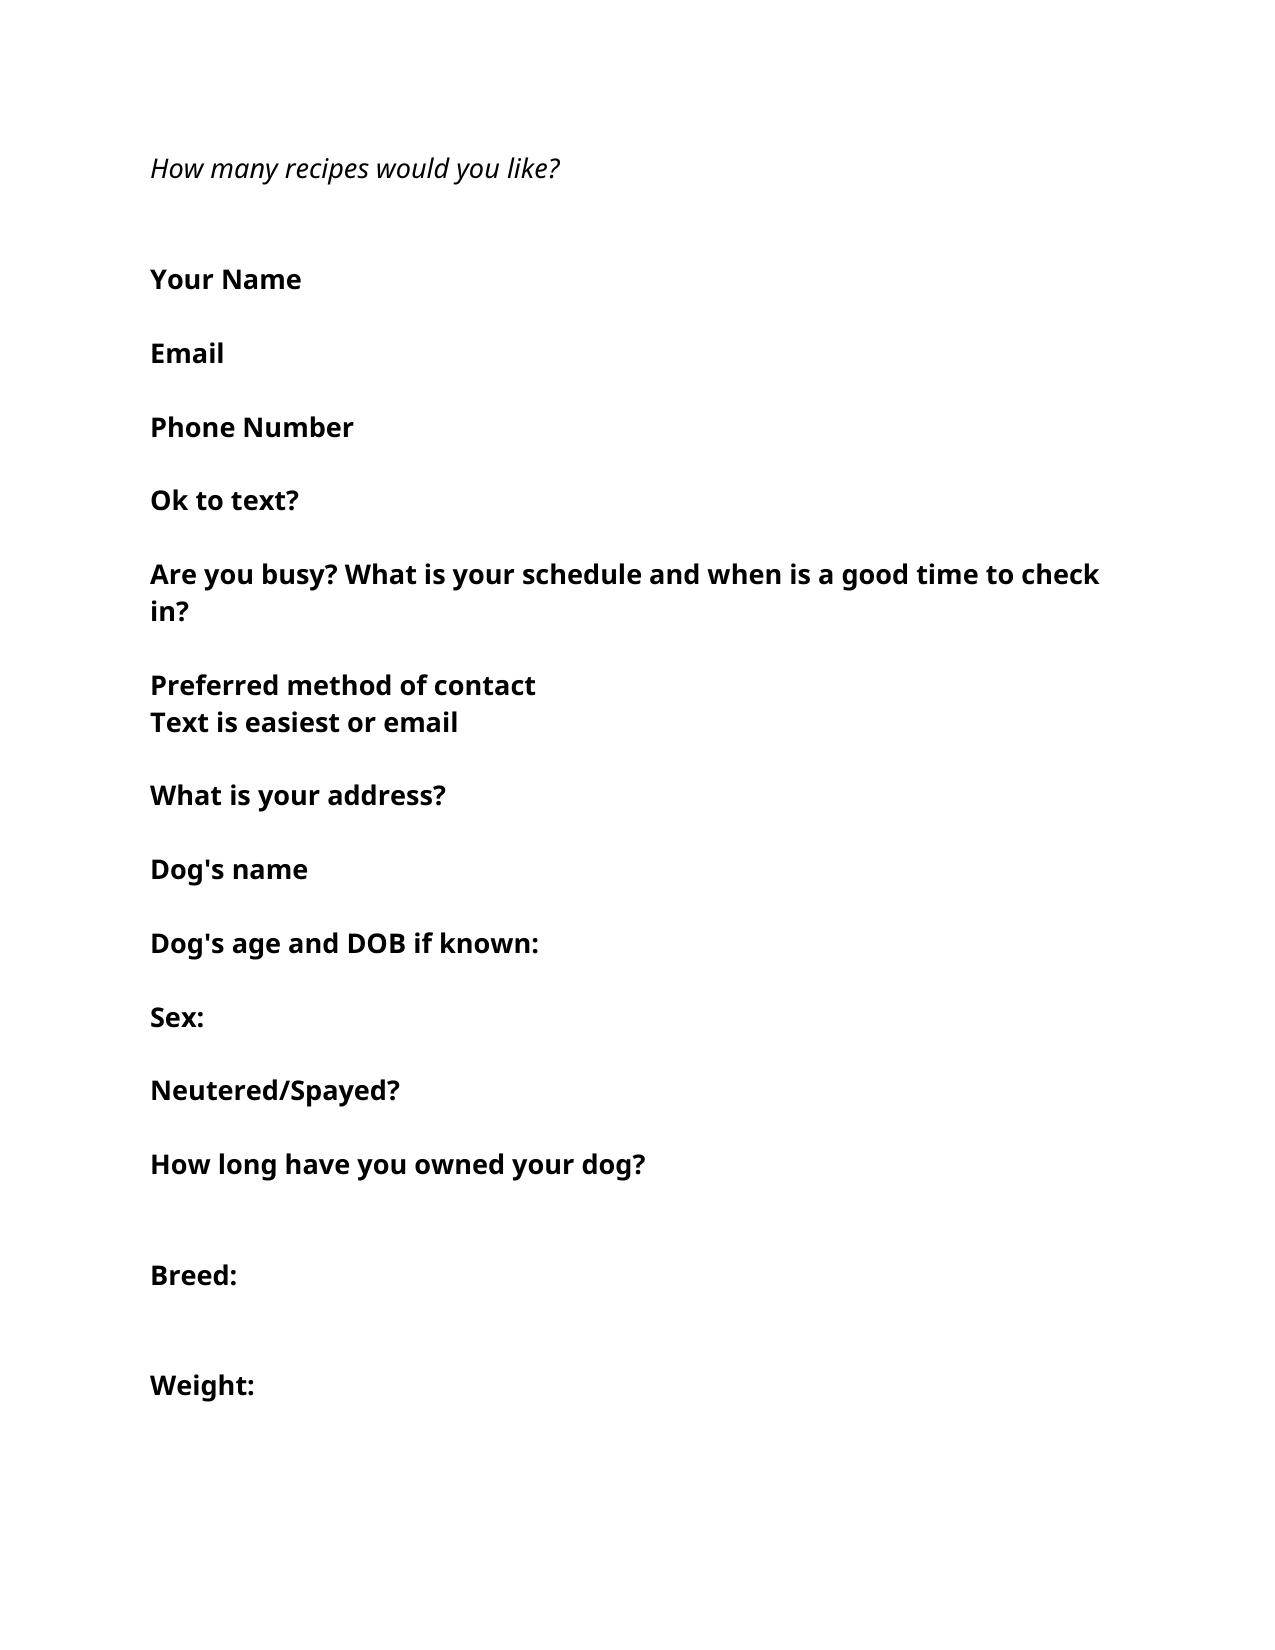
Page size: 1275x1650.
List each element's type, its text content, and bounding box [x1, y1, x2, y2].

text How long have you owned your dog? [150, 1146, 1125, 1182]
text How many recipes would you like? [150, 150, 1125, 187]
text Phone Number [150, 408, 1125, 445]
text Are you busy? What is your schedule and when is a good time to check in? [150, 556, 1125, 629]
text Sex: [150, 998, 1125, 1035]
text Dog's age and DOB if known: [150, 924, 1125, 961]
text Breed: [150, 1256, 1125, 1293]
text Preferred method of contact [150, 666, 1125, 703]
text Weight: [150, 1367, 1125, 1404]
text Neutered/Spayed? [150, 1072, 1125, 1109]
text Email [150, 334, 1125, 371]
text Dog's name [150, 851, 1125, 887]
text What is your address? [150, 777, 1125, 814]
text Text is easiest or email [150, 703, 1125, 740]
text Your Name [150, 261, 1125, 297]
text Ok to text? [150, 482, 1125, 519]
